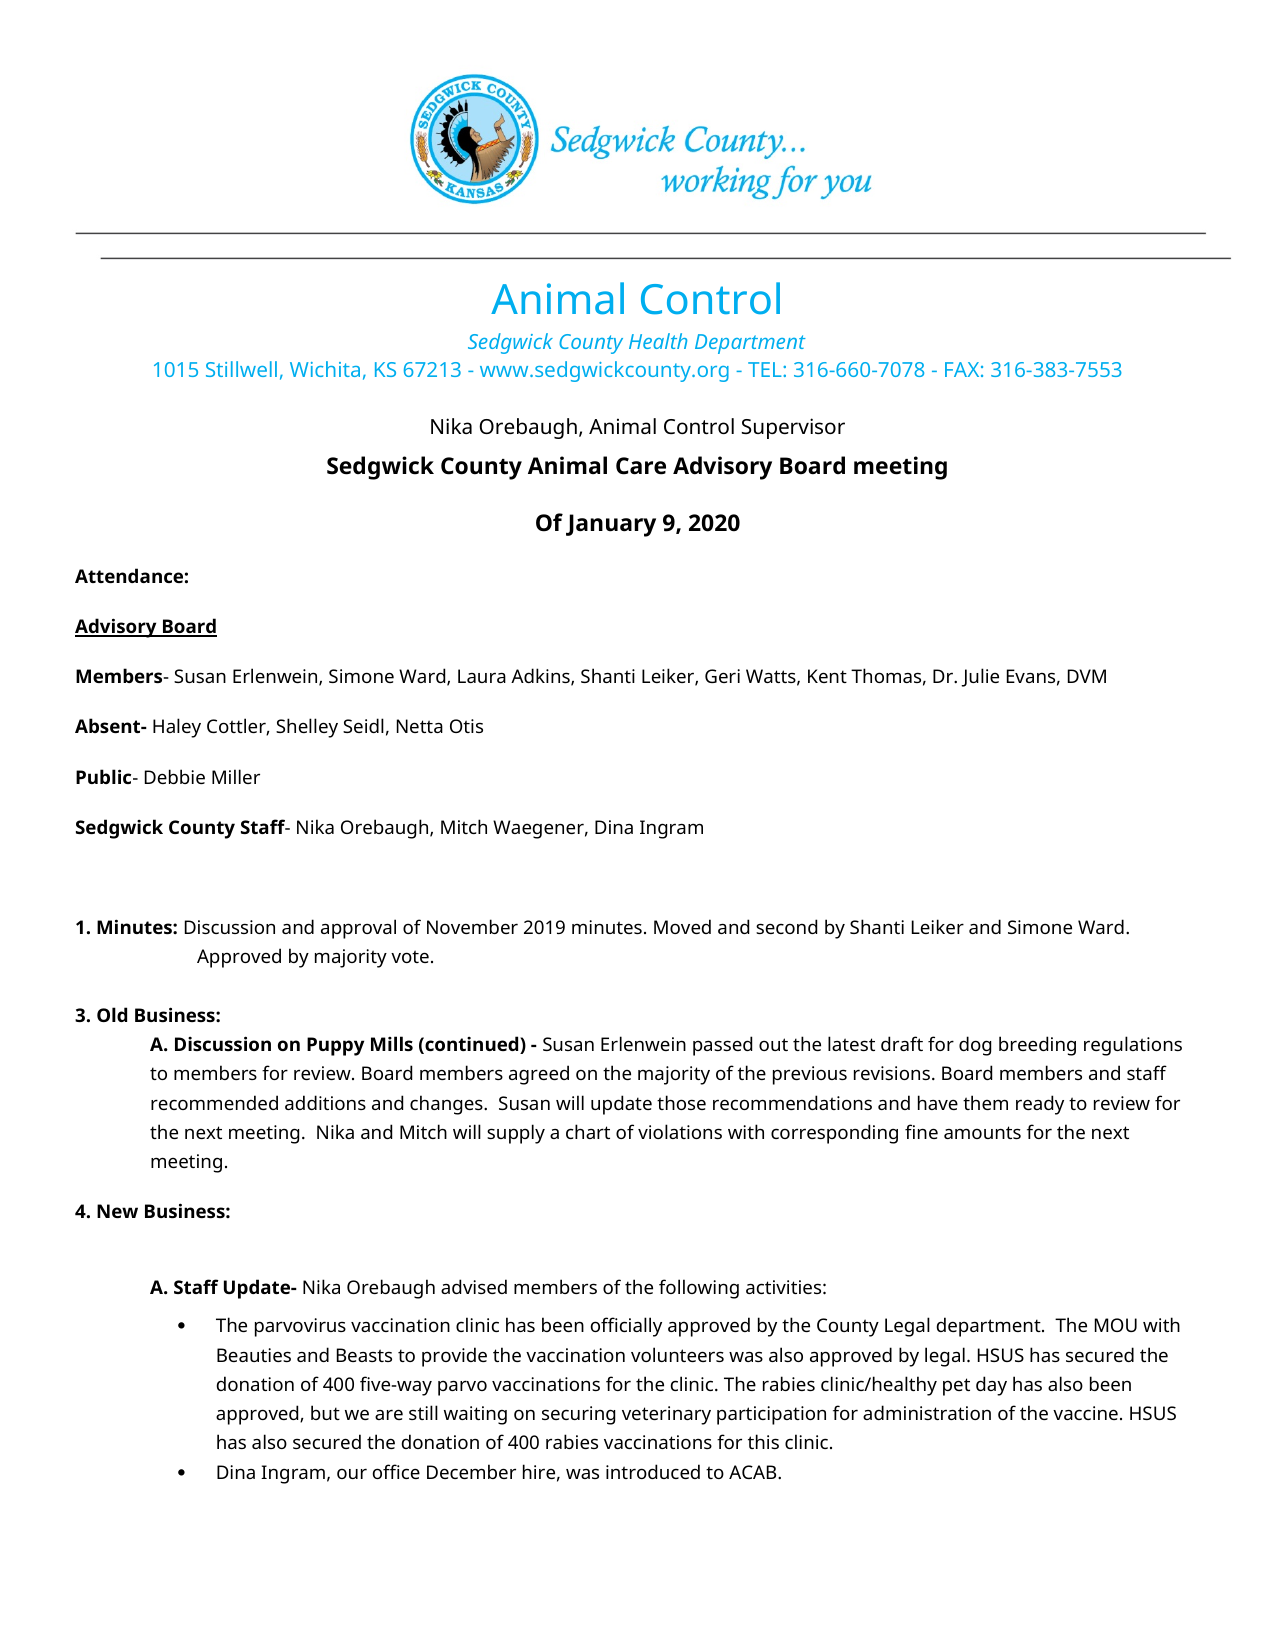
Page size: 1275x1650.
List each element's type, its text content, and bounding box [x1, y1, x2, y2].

text Advisory Board [75, 614, 1200, 639]
text Public- Debbie Miller [75, 764, 1200, 789]
picture [0, 0, 1275, 273]
text Sedgwick County Staff- Nika Orebaugh, Mitch Waegener, Dina Ingram [75, 814, 1200, 839]
text Attendance: [75, 563, 1200, 589]
text Of January 9, 2020 [75, 507, 1200, 538]
list 3. Old Business: [75, 1002, 1200, 1028]
text A. Staff Update- Nika Orebaugh advised members of the following activities: [150, 1274, 1200, 1300]
list A. Discussion on Puppy Mills (continued) - Susan Erlenwein passed out the latest draft for dog breeding regulations to members for review. Board members agreed on the majority of the previous revisions. Board members and staff recommended additions and changes. Susan will update those recommendations and have them ready to review for the next meeting. Nika and Mitch will supply a chart of violations with corresponding fine amounts for the next meeting. [150, 1031, 1200, 1174]
text Sedgwick County Animal Care Advisory Board meeting [75, 450, 1200, 481]
list Dina Ingram, our office December hire, was introduced to ACAB. [178, 1459, 1200, 1484]
text Absent- Haley Cottler, Shelley Seidl, Netta Otis [75, 714, 1200, 739]
text Members- Susan Erlenwein, Simone Ward, Laura Adkins, Shanti Leiker, Geri Watts, Kent Thomas, Dr. Julie Evans, DVM [75, 664, 1200, 689]
list 1. Minutes: Discussion and approval of November 2019 minutes. Moved and second by Shanti Leiker and Simone Ward. Approved by majority vote. [75, 914, 1200, 969]
text 4. New Business: [75, 1198, 1200, 1224]
list The parvovirus vaccination clinic has been officially approved by the County Legal department. The MOU with Beauties and Beasts to provide the vaccination volunteers was also approved by legal. HSUS has secured the donation of 400 five-way parvo vaccinations for the clinic. The rabies clinic/healthy pet day has also been approved, but we are still waiting on securing veterinary participation for administration of the vaccine. HSUS has also secured the donation of 400 rabies vaccinations for this clinic. [178, 1313, 1200, 1455]
